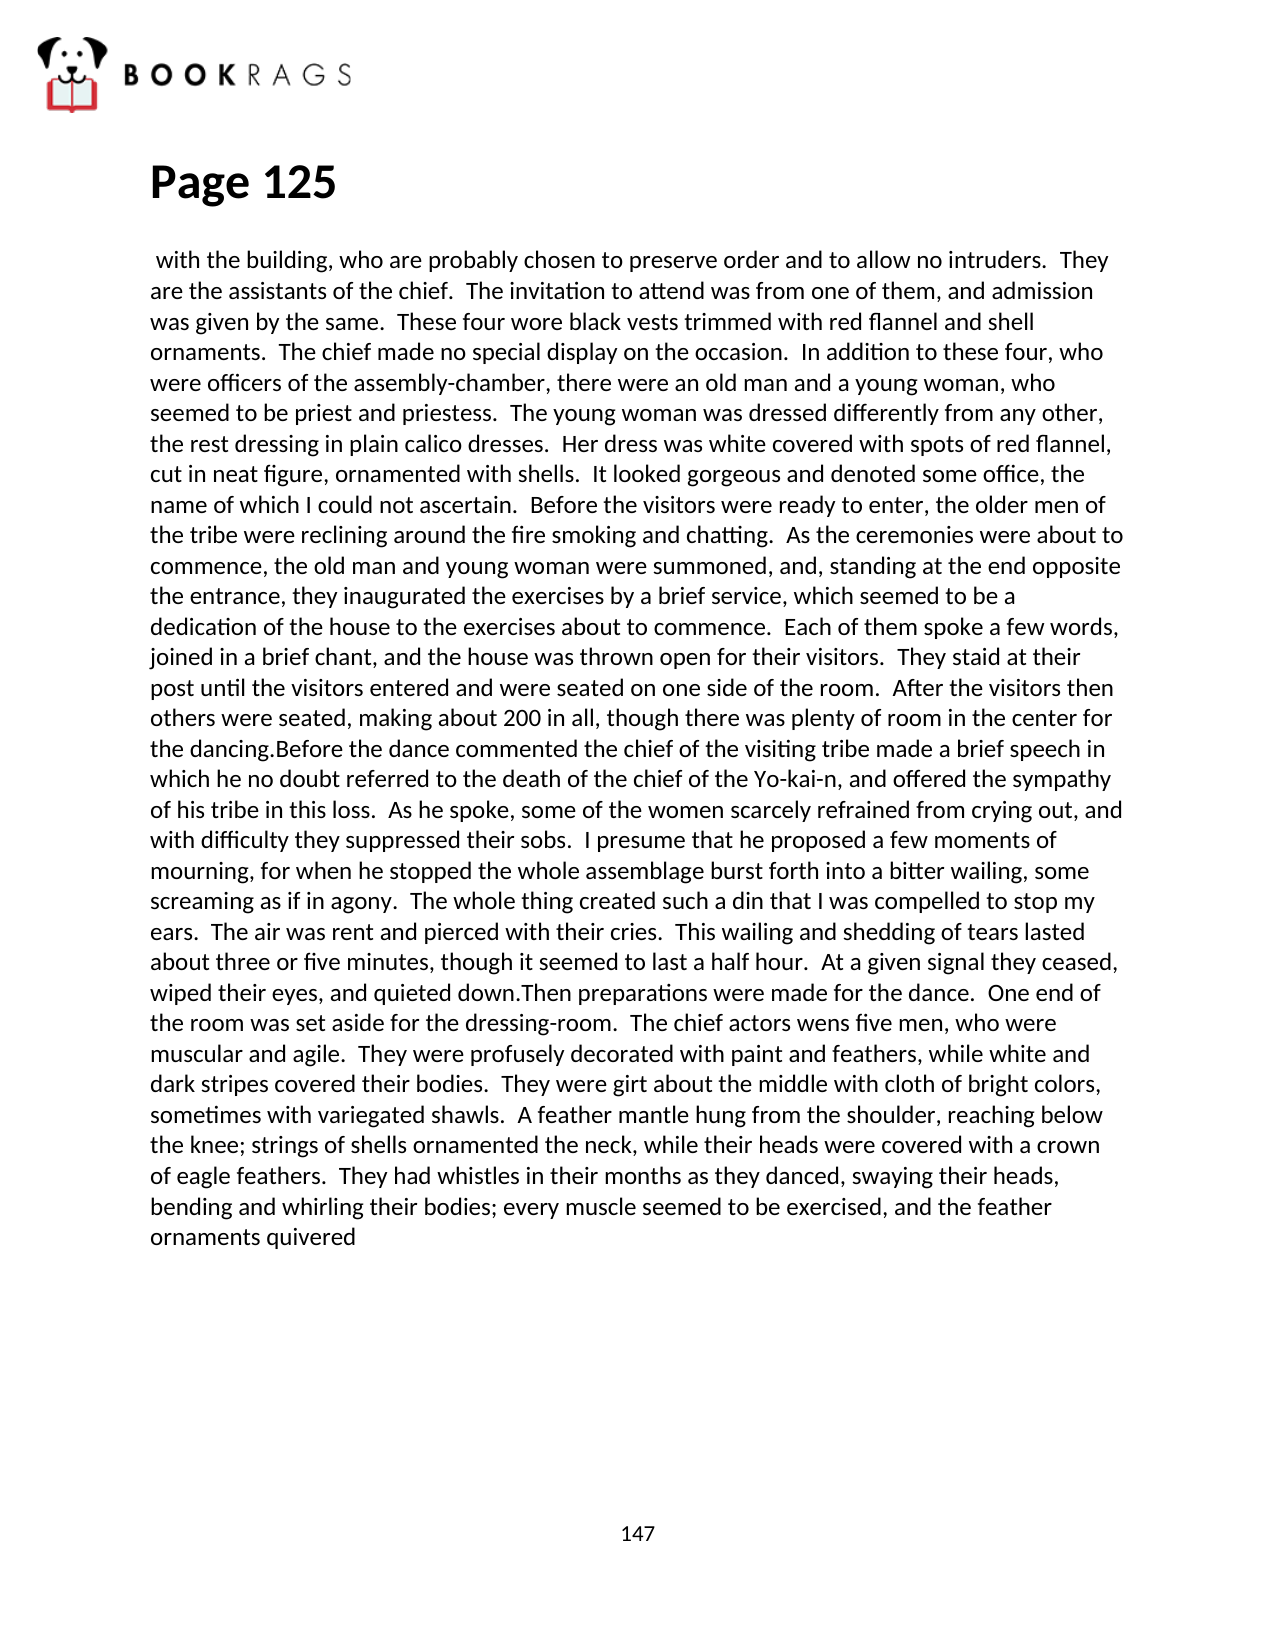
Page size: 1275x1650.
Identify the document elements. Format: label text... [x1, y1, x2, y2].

picture [37, 37, 351, 113]
text Page 125 [150, 150, 1125, 211]
text with the building, who are probably chosen to preserve order and to allow no intruders. They are the assistants of the chief. The invitation to attend was from one of them, and admission was given by the same. These four wore black vests trimmed with red flannel and shell ornaments. The chief made no special display on the occasion. In addition to these four, who were officers of the assembly-chamber, there were an old man and a young woman, who seemed to be priest and priestess. The young woman was dressed differently from any other, the rest dressing in plain calico dresses. Her dress was white covered with spots of red flannel, cut in neat figure, ornamented with shells. It looked gorgeous and denoted some office, the name of which I could not ascertain. Before the visitors were ready to enter, the older men of the tribe were reclining around the fire smoking and chatting. As the ceremonies were about to commence, the old man and young woman were summoned, and, standing at the end opposite the entrance, they inaugurated the exercises by a brief service, which seemed to be a dedication of the house to the exercises about to commence. Each of them spoke a few words, joined in a brief chant, and the house was thrown open for their visitors. They staid at their post until the visitors entered and were seated on one side of the room. After the visitors then others were seated, making about 200 in all, though there was plenty of room in the center for the dancing.Before the dance commented the chief of the visiting tribe made a brief speech in which he no doubt referred to the death of the chief of the Yo-kai-n, and offered the sympathy of his tribe in this loss. As he spoke, some of the women scarcely refrained from crying out, and with difficulty they suppressed their sobs. I presume that he proposed a few moments of mourning, for when he stopped the whole assemblage burst forth into a bitter wailing, some screaming as if in agony. The whole thing created such a din that I was compelled to stop my ears. The air was rent and pierced with their cries. This wailing and shedding of tears lasted about three or five minutes, though it seemed to last a half hour. At a given signal they ceased, wiped their eyes, and quieted down.Then preparations were made for the dance. One end of the room was set aside for the dressing-room. The chief actors wens five men, who were muscular and agile. They were profusely decorated with paint and feathers, while white and dark stripes covered their bodies. They were girt about the middle with cloth of bright colors, sometimes with variegated shawls. A feather mantle hung from the shoulder, reaching below the knee; strings of shells ornamented the neck, while their heads were covered with a crown of eagle feathers. They had whistles in their months as they danced, swaying their heads, bending and whirling their bodies; every muscle seemed to be exercised, and the feather ornaments quivered [150, 244, 1125, 1252]
